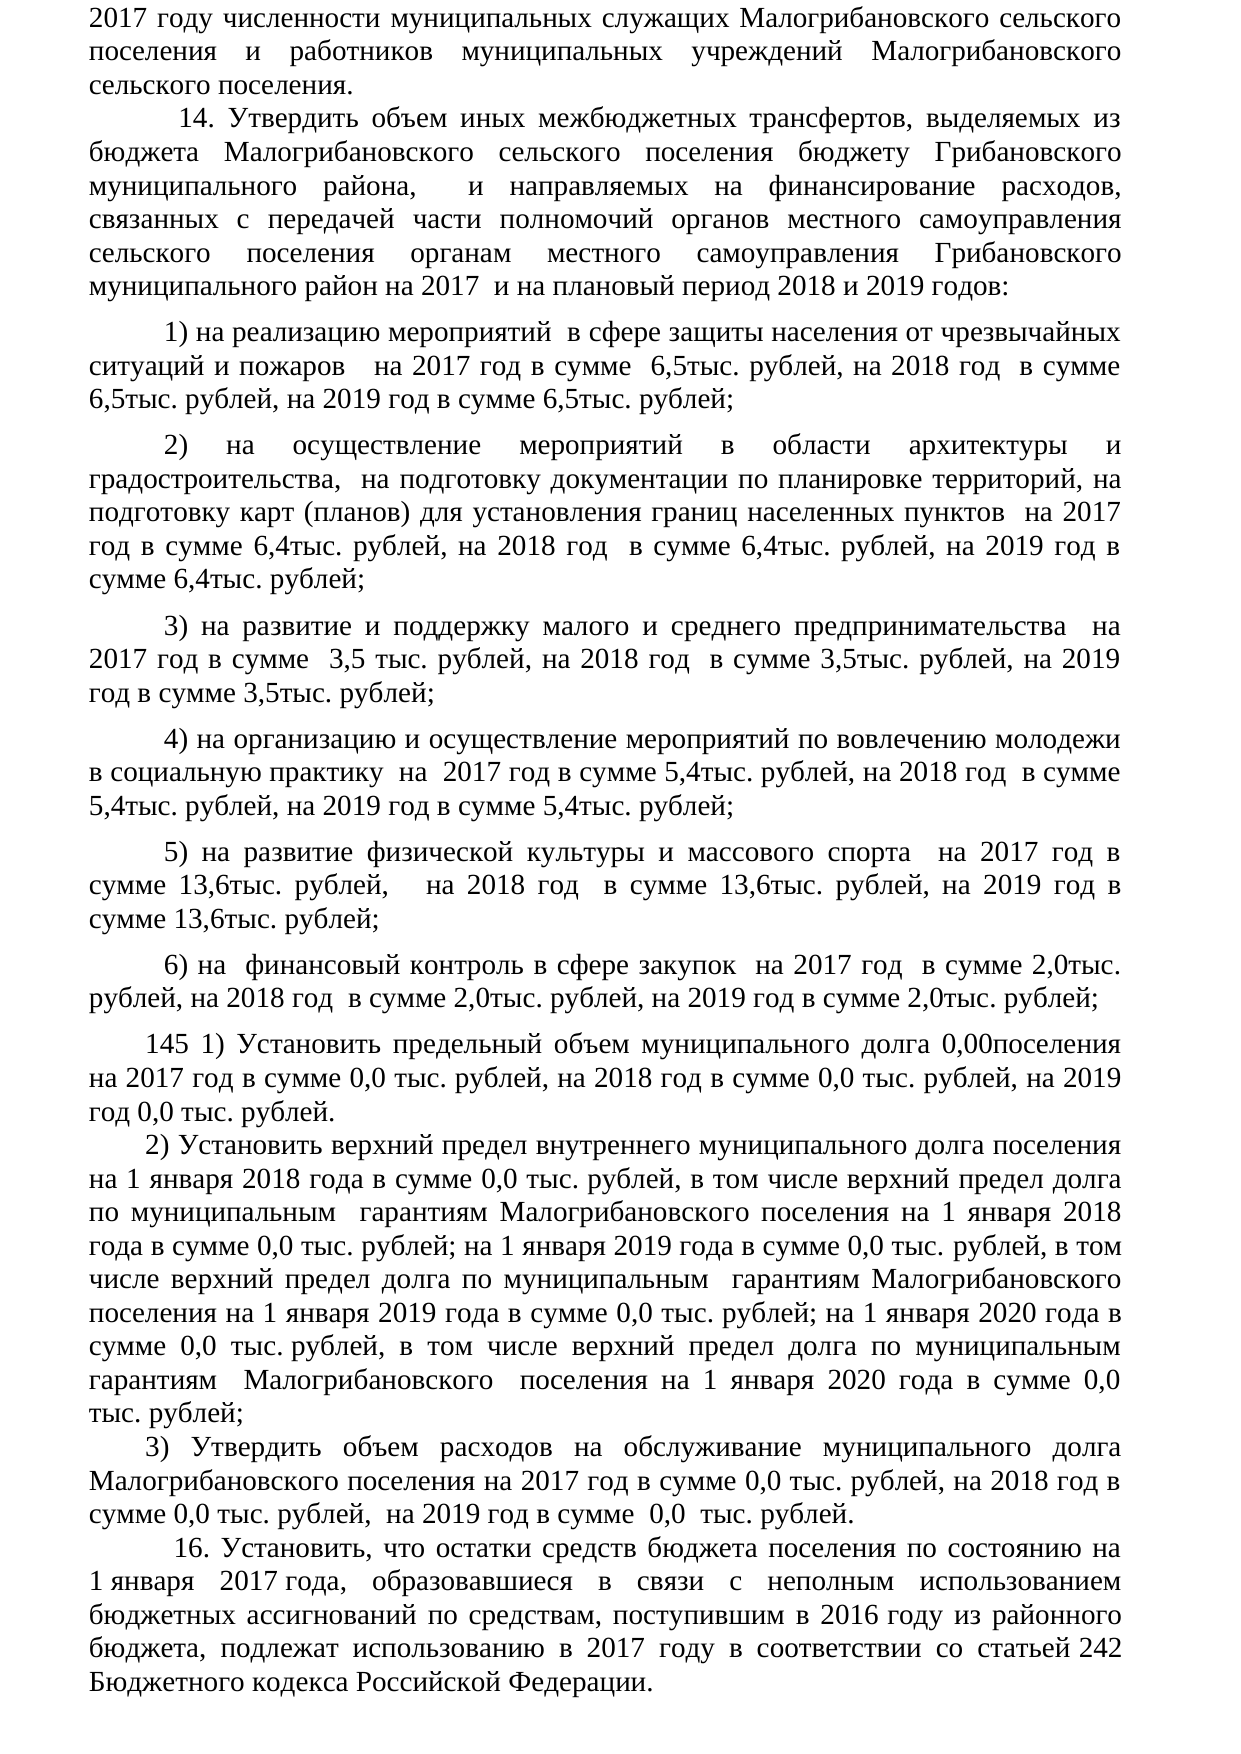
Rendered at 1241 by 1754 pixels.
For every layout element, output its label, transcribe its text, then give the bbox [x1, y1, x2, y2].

text 145 1) Установить предельный объем муниципального долга 0,00поселения на 2017 год в сумме 0,0 тыс. рублей, на 2018 год в сумме 0,0 тыс. рублей, на 2019 год 0,0 тыс. рублей. [89, 1027, 1122, 1127]
text 4) на организацию и осуществление мероприятий по вовлечению молодежи в социальную практику на 2017 год в сумме 5,4тыс. рублей, на 2018 год в сумме 5,4тыс. рублей, на 2019 год в сумме 5,4тыс. рублей; [89, 721, 1122, 821]
text 14. Утвердить объем иных межбюджетных трансфертов, выделяемых из бюджета Малогрибановского сельского поселения бюджету Грибановского муниципального района, и направляемых на финансирование расходов, связанных с передачей части полномочий органов местного самоуправления сельского поселения органам местного самоуправления Грибановского муниципального район на 2017 и на плановый период 2018 и 2019 годов: [89, 101, 1122, 302]
text 3) Утвердить объем расходов на обслуживание муниципального долга Малогрибановского поселения на 2017 год в сумме 0,0 тыс. рублей, на 2018 год в сумме 0,0 тыс. рублей, на 2019 год в сумме 0,0 тыс. рублей. [89, 1429, 1122, 1530]
text 16. Установить, что остатки средств бюджета поселения по состоянию на 1 января 2017 года, образовавшиеся в связи с неполным использованием бюджетных ассигнований по средствам, поступившим в 2016 году из районного бюджета, подлежат использованию в 2017 году в соответствии со статьей 242 Бюджетного кодекса Российской Федерации. [89, 1530, 1122, 1697]
text 6) на финансовый контроль в сфере закупок на 2017 год в сумме 2,0тыс. рублей, на 2018 год в сумме 2,0тыс. рублей, на 2019 год в сумме 2,0тыс. рублей; [89, 947, 1122, 1014]
text 2) на осуществление мероприятий в области архитектуры и градостроительства, на подготовку документации по планировке территорий, на подготовку карт (планов) для установления границ населенных пунктов на 2017 год в сумме 6,4тыс. рублей, на 2018 год в сумме 6,4тыс. рублей, на 2019 год в сумме 6,4тыс. рублей; [89, 427, 1122, 595]
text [89, 0, 1122, 101]
text 5) на развитие физической культуры и массового спорта на 2017 год в сумме 13,6тыс. рублей, на 2018 год в сумме 13,6тыс. рублей, на 2019 год в сумме 13,6тыс. рублей; [89, 834, 1122, 934]
text 2) Установить верхний предел внутреннего муниципального долга поселения на 1 января 2018 года в сумме 0,0 тыс. рублей, в том числе верхний предел долга по муниципальным гарантиям Малогрибановского поселения на 1 января 2018 года в сумме 0,0 тыс. рублей; на 1 января 2019 года в сумме 0,0 тыс. рублей, в том числе верхний предел долга по муниципальным гарантиям Малогрибановского поселения на 1 января 2019 года в сумме 0,0 тыс. рублей; на 1 января 2020 года в сумме 0,0 тыс. рублей, в том числе верхний предел долга по муниципальным гарантиям Малогрибановского поселения на 1 января 2020 года в сумме 0,0 тыс. рублей; [89, 1127, 1122, 1429]
text 3) на развитие и поддержку малого и среднего предпринимательства на 2017 год в сумме 3,5 тыс. рублей, на 2018 год в сумме 3,5тыс. рублей, на 2019 год в сумме 3,5тыс. рублей; [89, 608, 1122, 708]
text 1) на реализацию мероприятий в сфере защиты населения от чрезвычайных ситуаций и пожаров на 2017 год в сумме 6,5тыс. рублей, на 2018 год в сумме 6,5тыс. рублей, на 2019 год в сумме 6,5тыс. рублей; [89, 314, 1122, 415]
